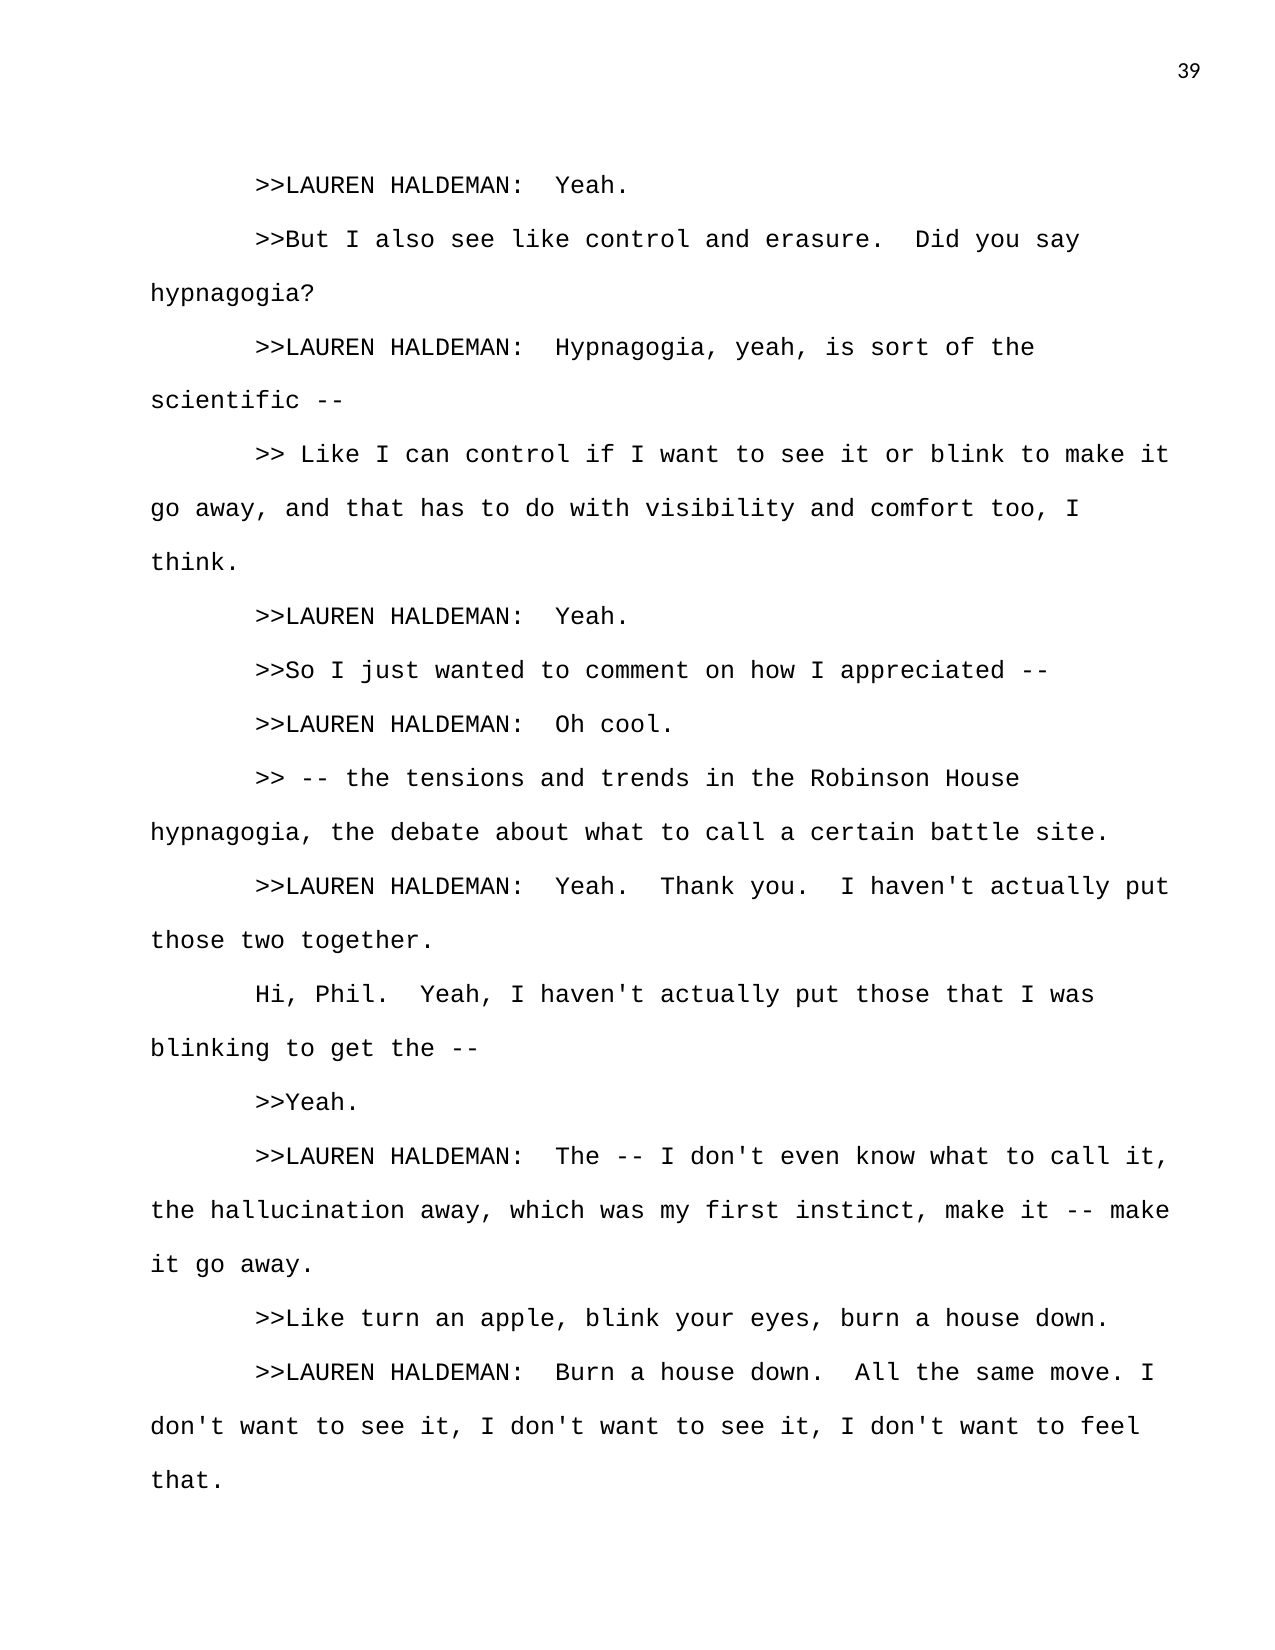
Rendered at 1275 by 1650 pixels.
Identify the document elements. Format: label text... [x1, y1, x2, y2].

text >>So I just wanted to comment on how I appreciated -- [150, 636, 1185, 689]
text >>Yeah. [150, 1067, 1185, 1121]
text >>Like turn an apple, blink your eyes, burn a house down. [150, 1283, 1185, 1337]
text >>LAUREN HALDEMAN: Yeah. [150, 582, 1185, 636]
text >>LAUREN HALDEMAN: Hypnagogia, yeah, is sort of the scientific -- [150, 312, 1185, 420]
text >>LAUREN HALDEMAN: Yeah. Thank you. I haven't actually put those two together. [150, 851, 1185, 959]
text >>LAUREN HALDEMAN: Yeah. [150, 150, 1185, 204]
text >> Like I can control if I want to see it or blink to make it go away, and that has to do with visibility and comfort too, I think. [150, 420, 1185, 582]
text >>LAUREN HALDEMAN: Oh cool. [150, 689, 1185, 743]
text >>But I also see like control and erasure. Did you say hypnagogia? [150, 204, 1185, 312]
text >>LAUREN HALDEMAN: The -- I don't even know what to call it, the hallucination away, which was my first instinct, make it -- make it go away. [150, 1121, 1185, 1283]
text Hi, Phil. Yeah, I haven't actually put those that I was blinking to get the -- [150, 959, 1185, 1067]
text >>LAUREN HALDEMAN: Burn a house down. All the same move. I don't want to see it, I don't want to see it, I don't want to feel that. [150, 1337, 1185, 1499]
text >> -- the tensions and trends in the Robinson House hypnagogia, the debate about what to call a certain battle site. [150, 743, 1185, 851]
